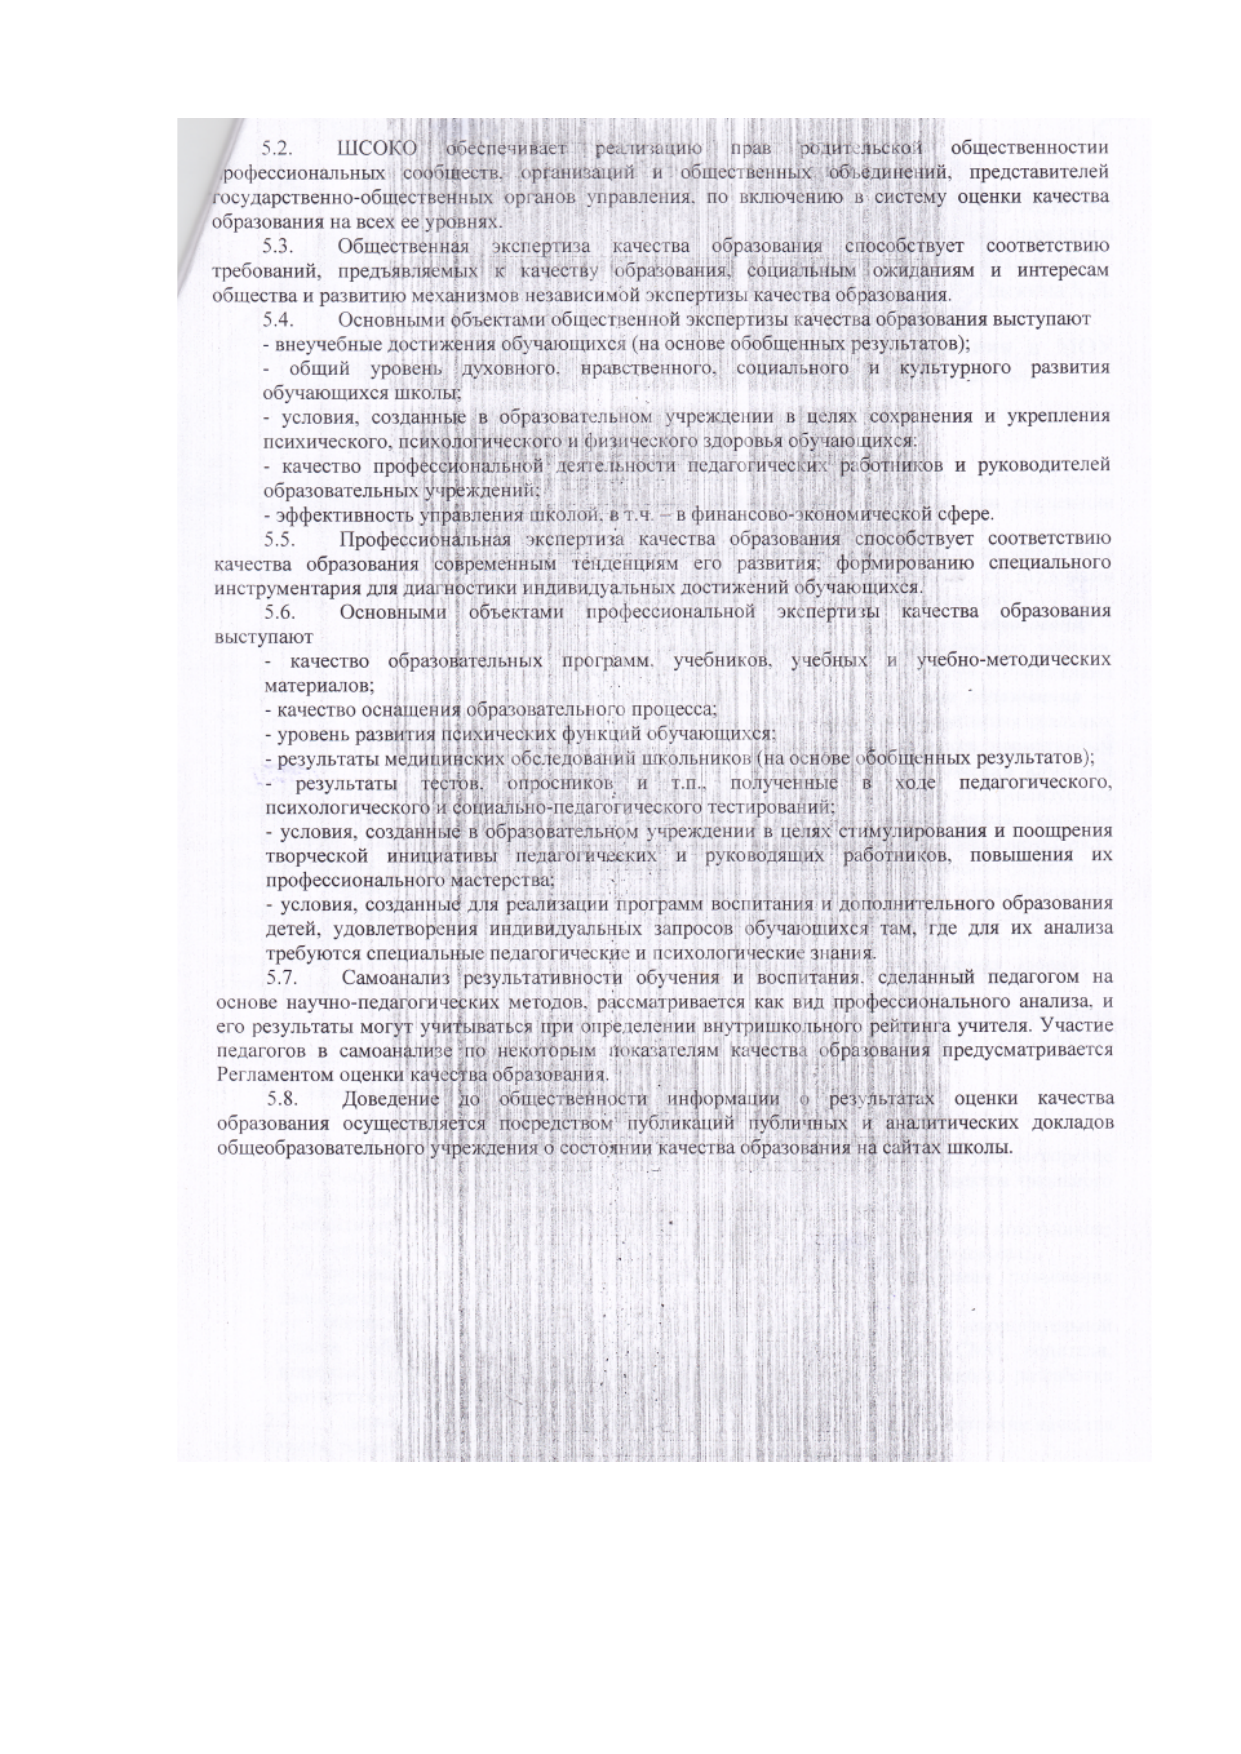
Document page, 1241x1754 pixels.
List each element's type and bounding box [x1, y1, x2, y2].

picture [177, 118, 1152, 1462]
